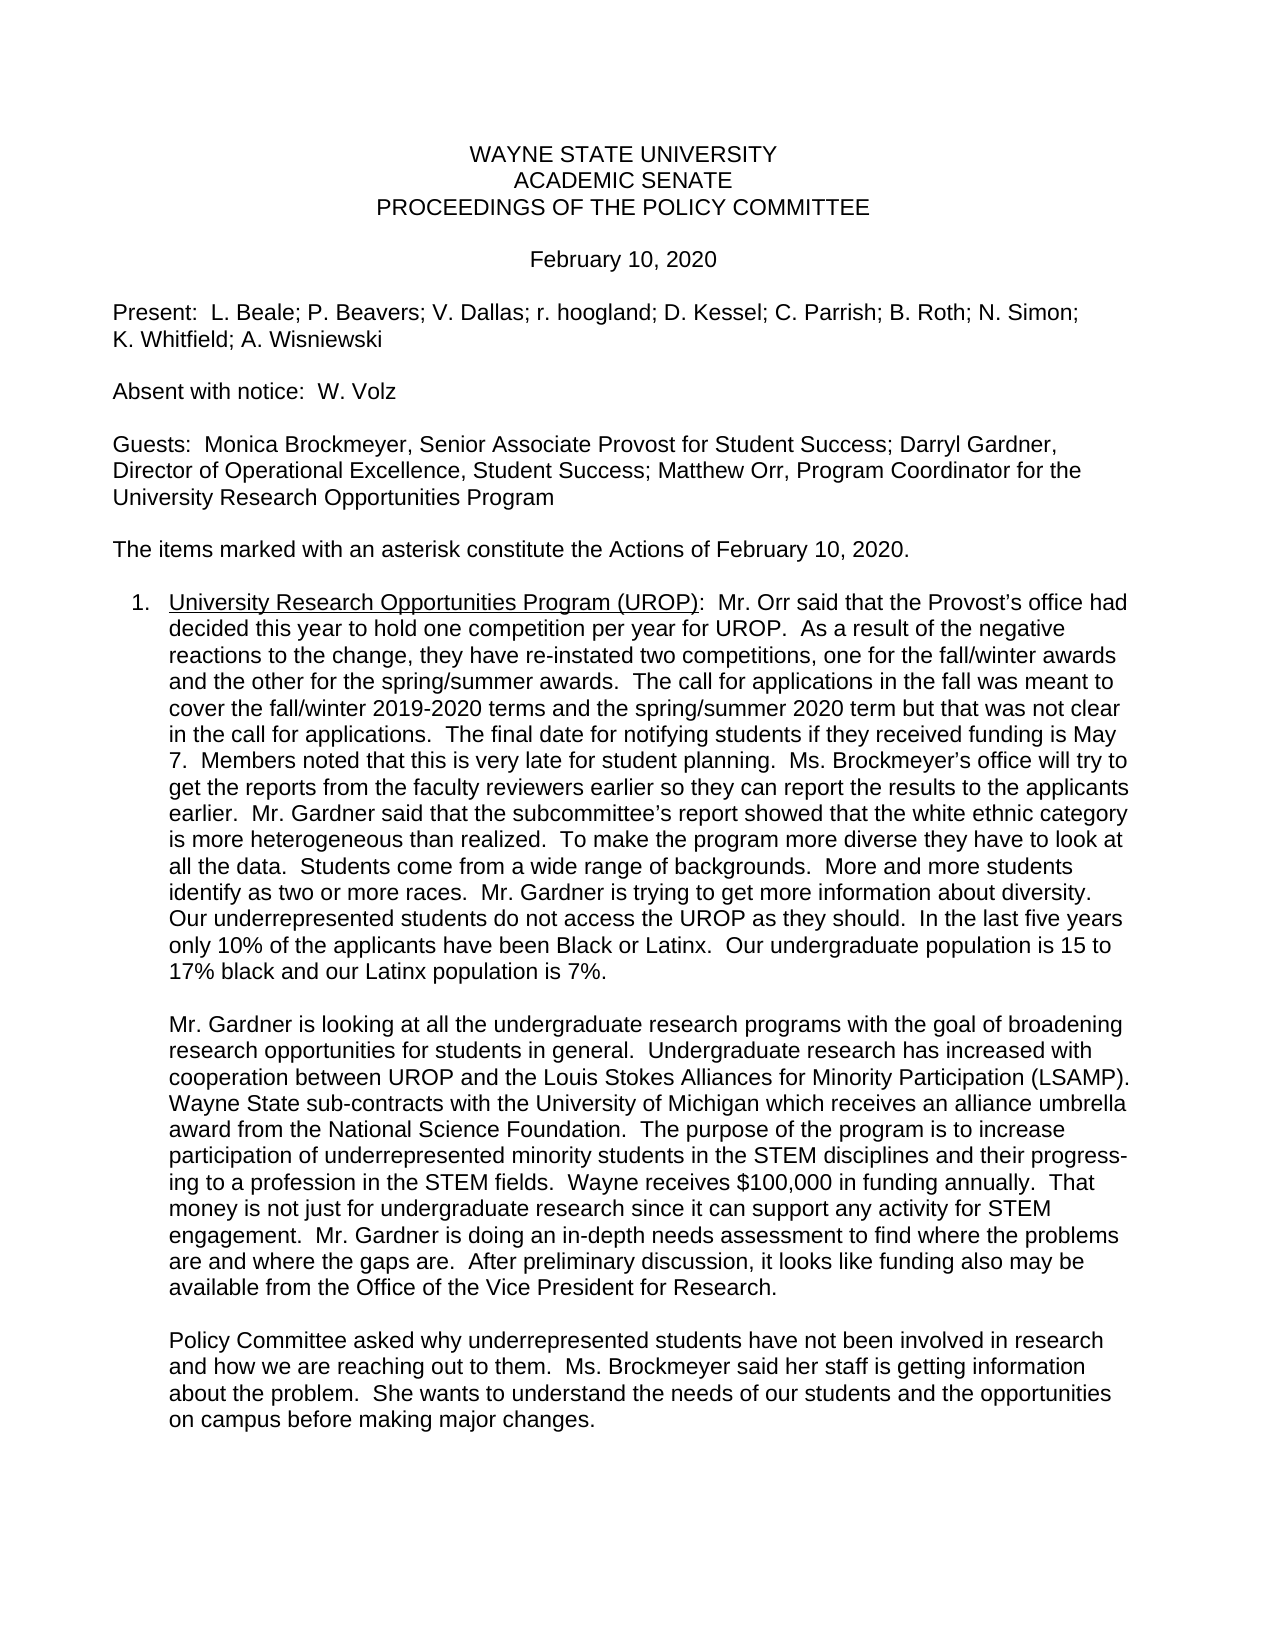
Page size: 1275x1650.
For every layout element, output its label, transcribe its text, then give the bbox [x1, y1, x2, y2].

text Policy Committee asked why underrepresented students have not been involved in research and how we are reaching out to them. Ms. Brockmeyer said her staff is getting information about the problem. She wants to understand the needs of our students and the opportunities on campus before making major changes. [169, 1327, 1134, 1432]
list University Research Opportunities Program (UROP): Mr. Orr said that the Provost’s office had decided this year to hold one competition per year for UROP. As a result of the negative reactions to the change, they have re-instated two competitions, one for the fall/winter awards and the other for the spring/summer awards. The call for applications in the fall was meant to cover the fall/winter 2019-2020 terms and the spring/summer 2020 term but that was not clear in the call for applications. The final date for notifying students if they received funding is May 7. Members noted that this is very late for student planning. Ms. Brockmeyer’s office will try to get the reports from the faculty reviewers earlier so they can report the results to the applicants earlier. Mr. Gardner said that the subcommittee’s report showed that the white ethnic category is more heterogeneous than realized. To make the program more diverse they have to look at all the data. Students come from a wide range of backgrounds. More and more students identify as two or more races. Mr. Gardner is trying to get more information about diversity. Our underrepresented students do not access the UROP as they should. In the last five years only 10% of the applicants have been Black or Latinx. Our undergraduate population is 15 to 17% black and our Latinx population is 7%. [131, 589, 1134, 984]
text Mr. Gardner is looking at all the undergraduate research programs with the goal of broadening research opportunities for students in general. Undergraduate research has increased with cooperation between UROP and the Louis Stokes Alliances for Minority Participation (LSAMP). Wayne State sub-contracts with the University of Michigan which receives an alliance umbrella award from the National Science Foundation. The purpose of the program is to increase participation of underrepresented minority students in the STEM disciplines and their progress-ing to a profession in the STEM fields. Wayne receives $100,000 in funding annually. That money is not just for undergraduate research since it can support any activity for STEM engagement. Mr. Gardner is doing an in-depth needs assessment to find where the problems are and where the gaps are. After preliminary discussion, it looks like funding also may be available from the Office of the Vice President for Research. [169, 1011, 1134, 1301]
text February 10, 2020 [112, 246, 1134, 273]
text The items marked with an asterisk constitute the Actions of February 10, 2020. [112, 536, 1134, 563]
text K. Whitfield; A. Wisniewski [112, 326, 1134, 352]
text Present: L. Beale; P. Beavers; V. Dallas; r. hoogland; D. Kessel; C. Parrish; B. Roth; N. Simon; [112, 299, 1134, 326]
text WAYNE STATE UNIVERSITY [112, 141, 1134, 167]
text ACADEMIC SENATE [112, 167, 1134, 194]
text Absent with notice: W. Volz [112, 378, 1134, 404]
text Guests: Monica Brockmeyer, Senior Associate Provost for Student Success; Darryl Gardner, Director of Operational Excellence, Student Success; Matthew Orr, Program Coordinator for the University Research Opportunities Program [112, 431, 1134, 510]
text PROCEEDINGS OF THE POLICY COMMITTEE [112, 194, 1134, 220]
